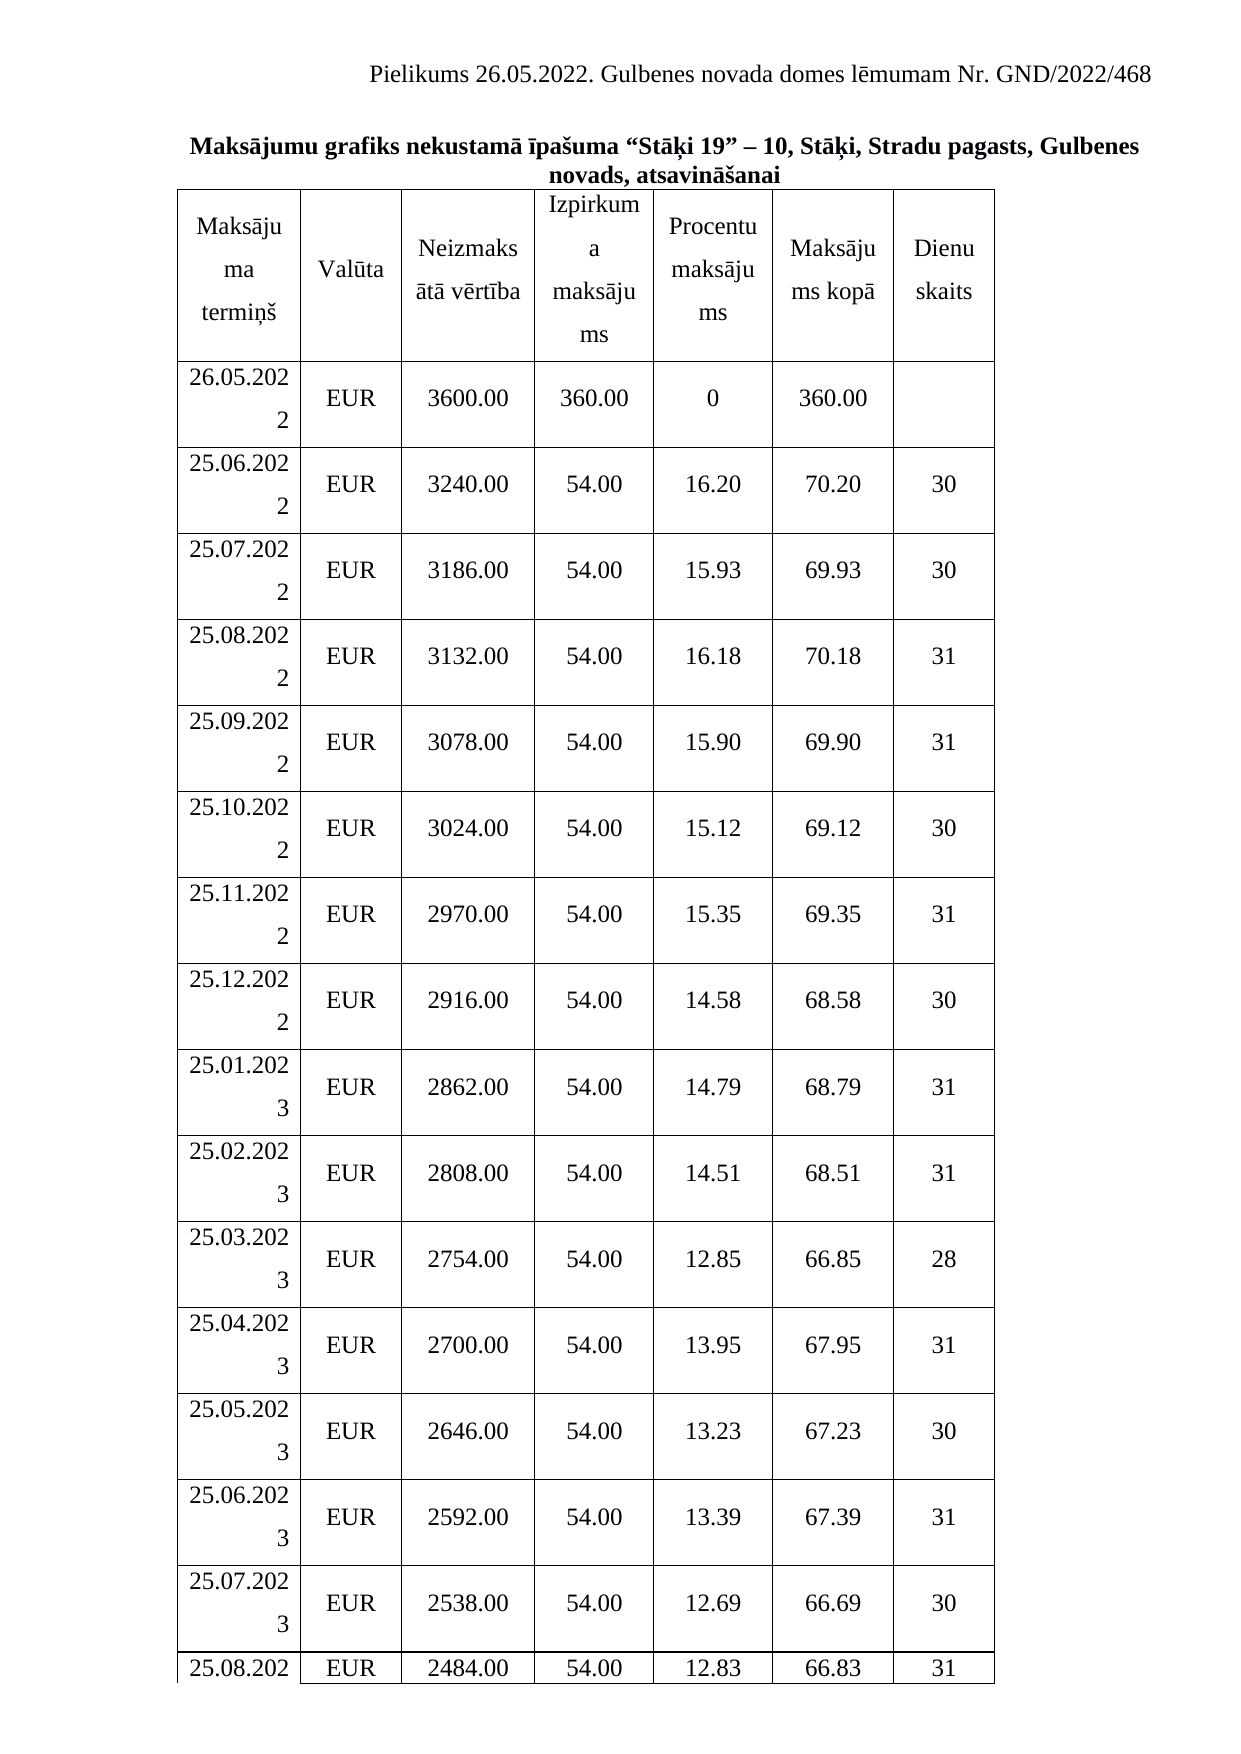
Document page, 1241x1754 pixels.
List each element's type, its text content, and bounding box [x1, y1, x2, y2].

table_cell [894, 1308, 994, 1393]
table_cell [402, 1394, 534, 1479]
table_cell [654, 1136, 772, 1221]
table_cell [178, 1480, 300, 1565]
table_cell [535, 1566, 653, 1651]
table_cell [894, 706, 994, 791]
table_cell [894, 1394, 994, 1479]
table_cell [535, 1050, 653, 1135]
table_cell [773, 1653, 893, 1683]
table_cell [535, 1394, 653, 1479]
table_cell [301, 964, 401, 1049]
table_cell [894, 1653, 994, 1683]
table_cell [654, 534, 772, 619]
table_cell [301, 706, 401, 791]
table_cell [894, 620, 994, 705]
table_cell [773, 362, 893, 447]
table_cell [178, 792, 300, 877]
table_header Maksājuma termiņš [178, 190, 300, 361]
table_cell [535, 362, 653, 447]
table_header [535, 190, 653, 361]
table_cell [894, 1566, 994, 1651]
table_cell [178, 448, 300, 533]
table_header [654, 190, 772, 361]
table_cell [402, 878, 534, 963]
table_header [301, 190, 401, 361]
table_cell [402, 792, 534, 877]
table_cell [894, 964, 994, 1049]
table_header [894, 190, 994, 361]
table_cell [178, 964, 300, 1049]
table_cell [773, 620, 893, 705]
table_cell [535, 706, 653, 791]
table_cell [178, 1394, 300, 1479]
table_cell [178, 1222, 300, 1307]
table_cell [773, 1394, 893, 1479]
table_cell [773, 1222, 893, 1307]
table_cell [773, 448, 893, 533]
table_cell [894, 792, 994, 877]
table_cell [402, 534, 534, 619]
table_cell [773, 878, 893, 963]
text Maksājumu grafiks nekustamā īpašuma “Stāķi 19” – 10, Stāķi, Stradu pagasts, Gulbenes novads, atsavināšanai [177, 131, 1152, 188]
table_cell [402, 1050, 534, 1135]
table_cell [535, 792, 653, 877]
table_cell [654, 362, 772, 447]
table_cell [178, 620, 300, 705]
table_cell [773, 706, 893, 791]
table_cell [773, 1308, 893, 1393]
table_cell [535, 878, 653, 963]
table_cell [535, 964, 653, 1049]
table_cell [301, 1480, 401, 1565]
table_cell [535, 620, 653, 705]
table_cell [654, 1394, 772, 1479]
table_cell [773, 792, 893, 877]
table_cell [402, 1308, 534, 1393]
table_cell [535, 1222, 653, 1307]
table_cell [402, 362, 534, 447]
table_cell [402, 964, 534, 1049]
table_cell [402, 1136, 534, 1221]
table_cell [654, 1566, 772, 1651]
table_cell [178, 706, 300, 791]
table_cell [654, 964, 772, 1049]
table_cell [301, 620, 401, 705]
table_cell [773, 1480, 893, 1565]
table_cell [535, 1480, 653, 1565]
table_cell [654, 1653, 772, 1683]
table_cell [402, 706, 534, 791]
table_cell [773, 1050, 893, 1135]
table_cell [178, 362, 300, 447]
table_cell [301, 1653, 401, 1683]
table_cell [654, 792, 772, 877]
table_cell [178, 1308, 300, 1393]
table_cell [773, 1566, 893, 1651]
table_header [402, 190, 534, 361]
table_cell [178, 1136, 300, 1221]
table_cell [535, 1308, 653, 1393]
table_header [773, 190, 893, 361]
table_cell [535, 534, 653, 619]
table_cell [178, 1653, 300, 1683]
text Pielikums 26.05.2022. Gulbenes novada domes lēmumam Nr. GND/2022/468 [177, 59, 1152, 88]
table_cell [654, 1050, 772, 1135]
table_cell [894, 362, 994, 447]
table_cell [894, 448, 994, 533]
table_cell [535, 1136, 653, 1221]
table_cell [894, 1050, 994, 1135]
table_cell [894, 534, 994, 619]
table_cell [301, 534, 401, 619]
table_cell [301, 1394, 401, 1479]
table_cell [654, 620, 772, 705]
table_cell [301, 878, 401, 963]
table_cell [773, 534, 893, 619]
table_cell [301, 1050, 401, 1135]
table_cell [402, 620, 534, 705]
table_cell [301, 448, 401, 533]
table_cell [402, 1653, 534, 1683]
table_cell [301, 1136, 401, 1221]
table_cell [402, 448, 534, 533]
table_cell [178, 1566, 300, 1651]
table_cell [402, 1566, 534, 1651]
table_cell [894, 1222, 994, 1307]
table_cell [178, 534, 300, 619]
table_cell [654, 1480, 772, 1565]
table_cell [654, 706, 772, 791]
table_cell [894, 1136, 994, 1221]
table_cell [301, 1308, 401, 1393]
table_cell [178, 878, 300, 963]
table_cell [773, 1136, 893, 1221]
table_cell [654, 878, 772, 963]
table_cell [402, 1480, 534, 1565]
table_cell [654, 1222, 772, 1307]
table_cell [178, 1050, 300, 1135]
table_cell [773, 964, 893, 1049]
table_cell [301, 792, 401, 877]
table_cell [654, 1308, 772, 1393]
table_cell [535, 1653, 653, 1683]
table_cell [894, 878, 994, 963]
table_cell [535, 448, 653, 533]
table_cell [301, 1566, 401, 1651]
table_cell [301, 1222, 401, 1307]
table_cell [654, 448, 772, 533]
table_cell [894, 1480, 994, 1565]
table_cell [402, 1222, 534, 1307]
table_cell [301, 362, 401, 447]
